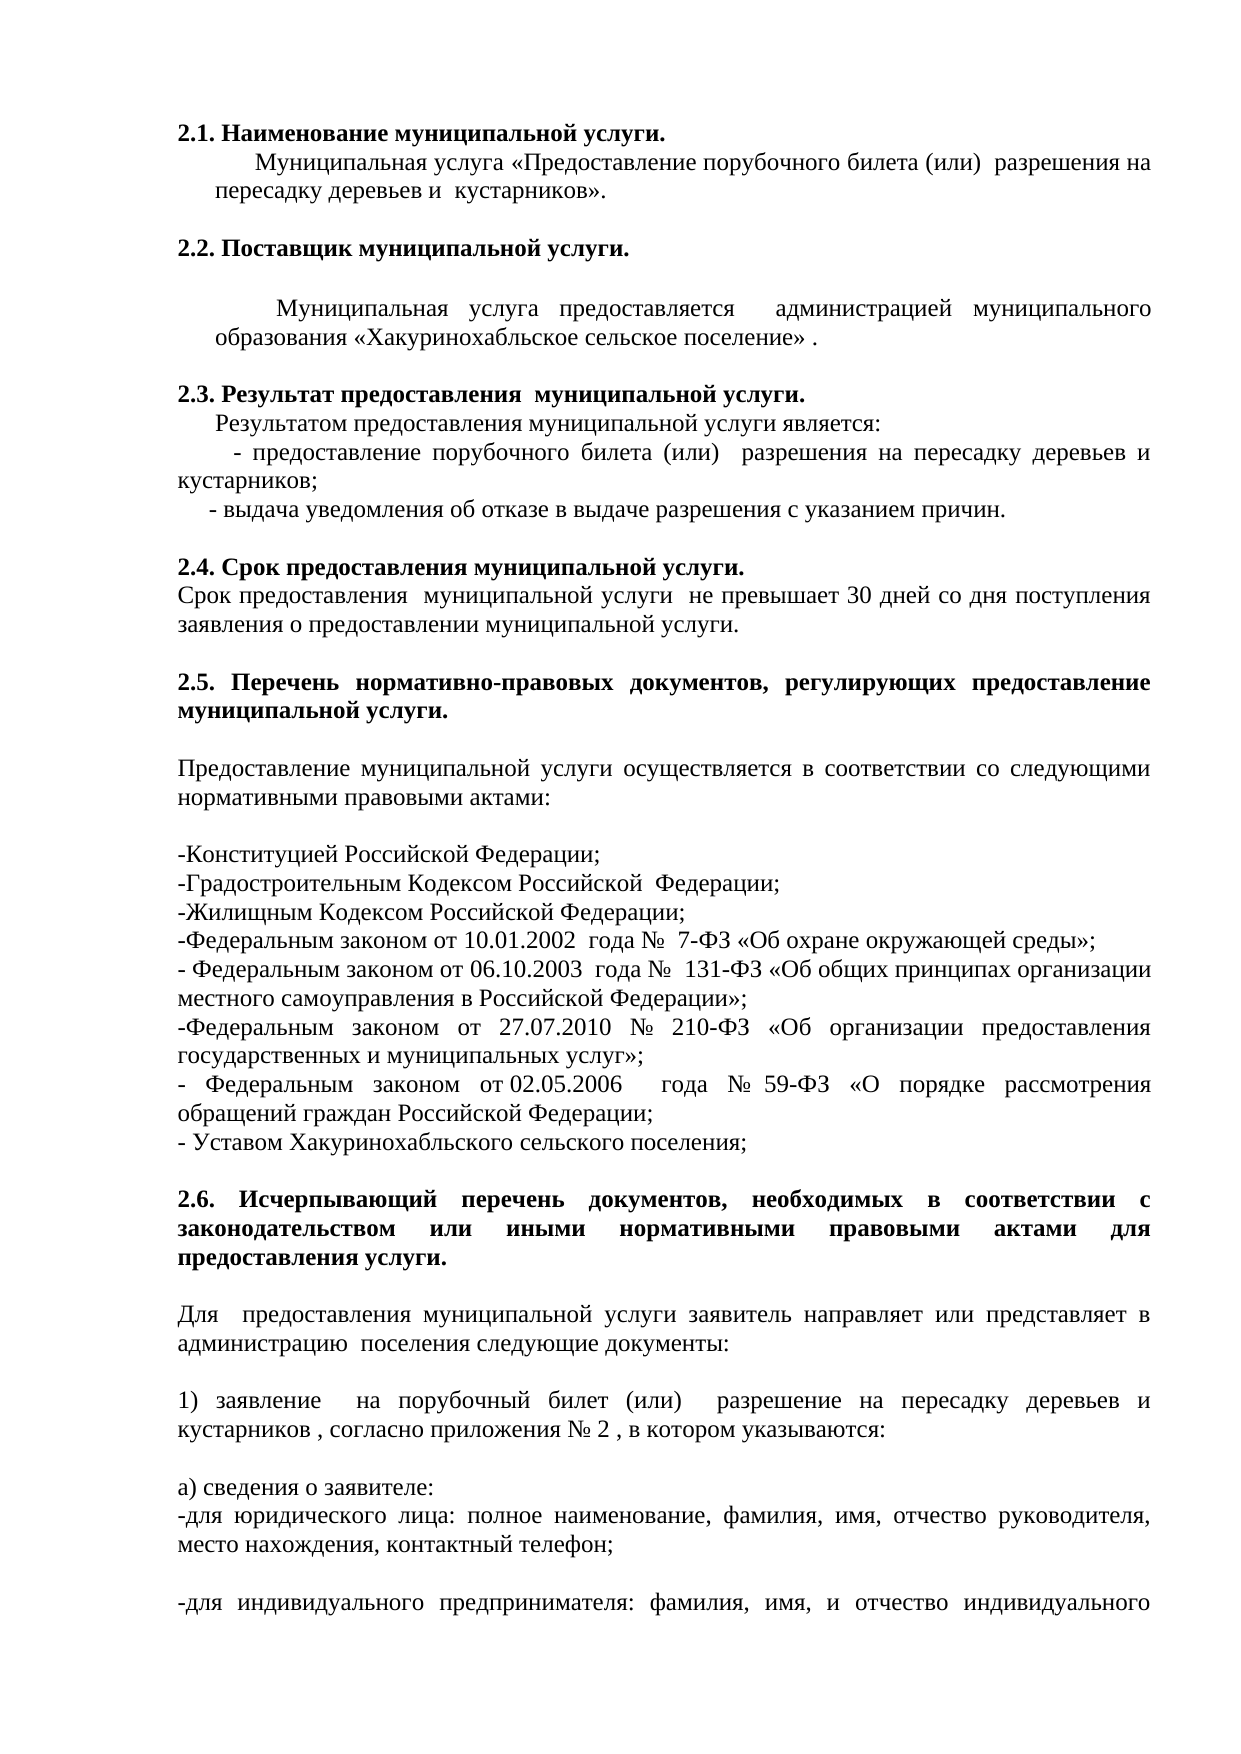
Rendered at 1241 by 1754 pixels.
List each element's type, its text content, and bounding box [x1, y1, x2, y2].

text Результатом предоставления муниципальной услуги является: [215, 408, 1152, 437]
text -Конституцией Российской Федерации; [177, 839, 1152, 868]
text а) сведения о заявителе: [177, 1472, 1152, 1501]
text -Градостроительным Кодексом Российской Федерации; [177, 868, 1152, 897]
text - Федеральным законом от 02.05.2006 года № 59-ФЗ «О порядке рассмотрения обращений граждан Российской Федерации; [177, 1069, 1152, 1127]
text - предоставление порубочного билета (или) разрешения на пересадку деревьев и кустарников; [177, 437, 1152, 494]
text -Федеральным законом от 27.07.2010 № 210-ФЗ «Об организации предоставления государственных и муниципальных услуг»; [177, 1012, 1152, 1069]
text - выдача уведомления об отказе в выдаче разрешения с указанием причин. [177, 494, 1152, 523]
text Для предоставления муниципальной услуги заявитель направляет или представляет в администрацию поселения следующие документы: [177, 1299, 1152, 1357]
text 2.2. Поставщик муниципальной услуги. [177, 233, 1152, 262]
text Муниципальная услуга предоставляется администрацией муниципального образования «Хакуринохабльское сельское поселение» . [215, 293, 1152, 351]
text 2.1. Наименование муниципальной услуги. [177, 118, 1152, 147]
text -Федеральным законом от 10.01.2002 года № 7-ФЗ «Об охране окружающей среды»; [177, 926, 1152, 954]
text - Уставом Хакуринохабльского сельского поселения; [177, 1127, 1152, 1156]
text 2.5. Перечень нормативно-правовых документов, регулирующих предоставление муниципальной услуги. [177, 667, 1152, 724]
text 2.6. Исчерпывающий перечень документов, необходимых в соответствии с законодательством или иными нормативными правовыми актами для предоставления услуги. [177, 1184, 1152, 1271]
text -для юридического лица: полное наименование, фамилия, имя, отчество руководителя, место нахождения, контактный телефон; [177, 1501, 1152, 1558]
text 2.3. Результат предоставления муниципальной услуги. [177, 379, 1152, 408]
text 2.4. Срок предоставления муниципальной услуги. [177, 552, 1152, 581]
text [177, 1587, 1152, 1616]
text 1) заявление на порубочный билет (или) разрешение на пересадку деревьев и кустарников , согласно приложения № 2 , в котором указываются: [177, 1386, 1152, 1443]
text Срок предоставления муниципальной услуги не превышает 30 дней со дня поступления заявления о предоставлении муниципальной услуги. [177, 581, 1152, 638]
text -Жилищным Кодексом Российской Федерации; [177, 897, 1152, 926]
text - Федеральным законом от 06.10.2003 года № 131-ФЗ «Об общих принципах организации местного самоуправления в Российской Федерации»; [177, 954, 1152, 1012]
text Муниципальная услуга «Предоставление порубочного билета (или) разрешения на пересадку деревьев и кустарников». [215, 147, 1152, 204]
text Предоставление муниципальной услуги осуществляется в соответствии со следующими нормативными правовыми актами: [177, 753, 1152, 811]
